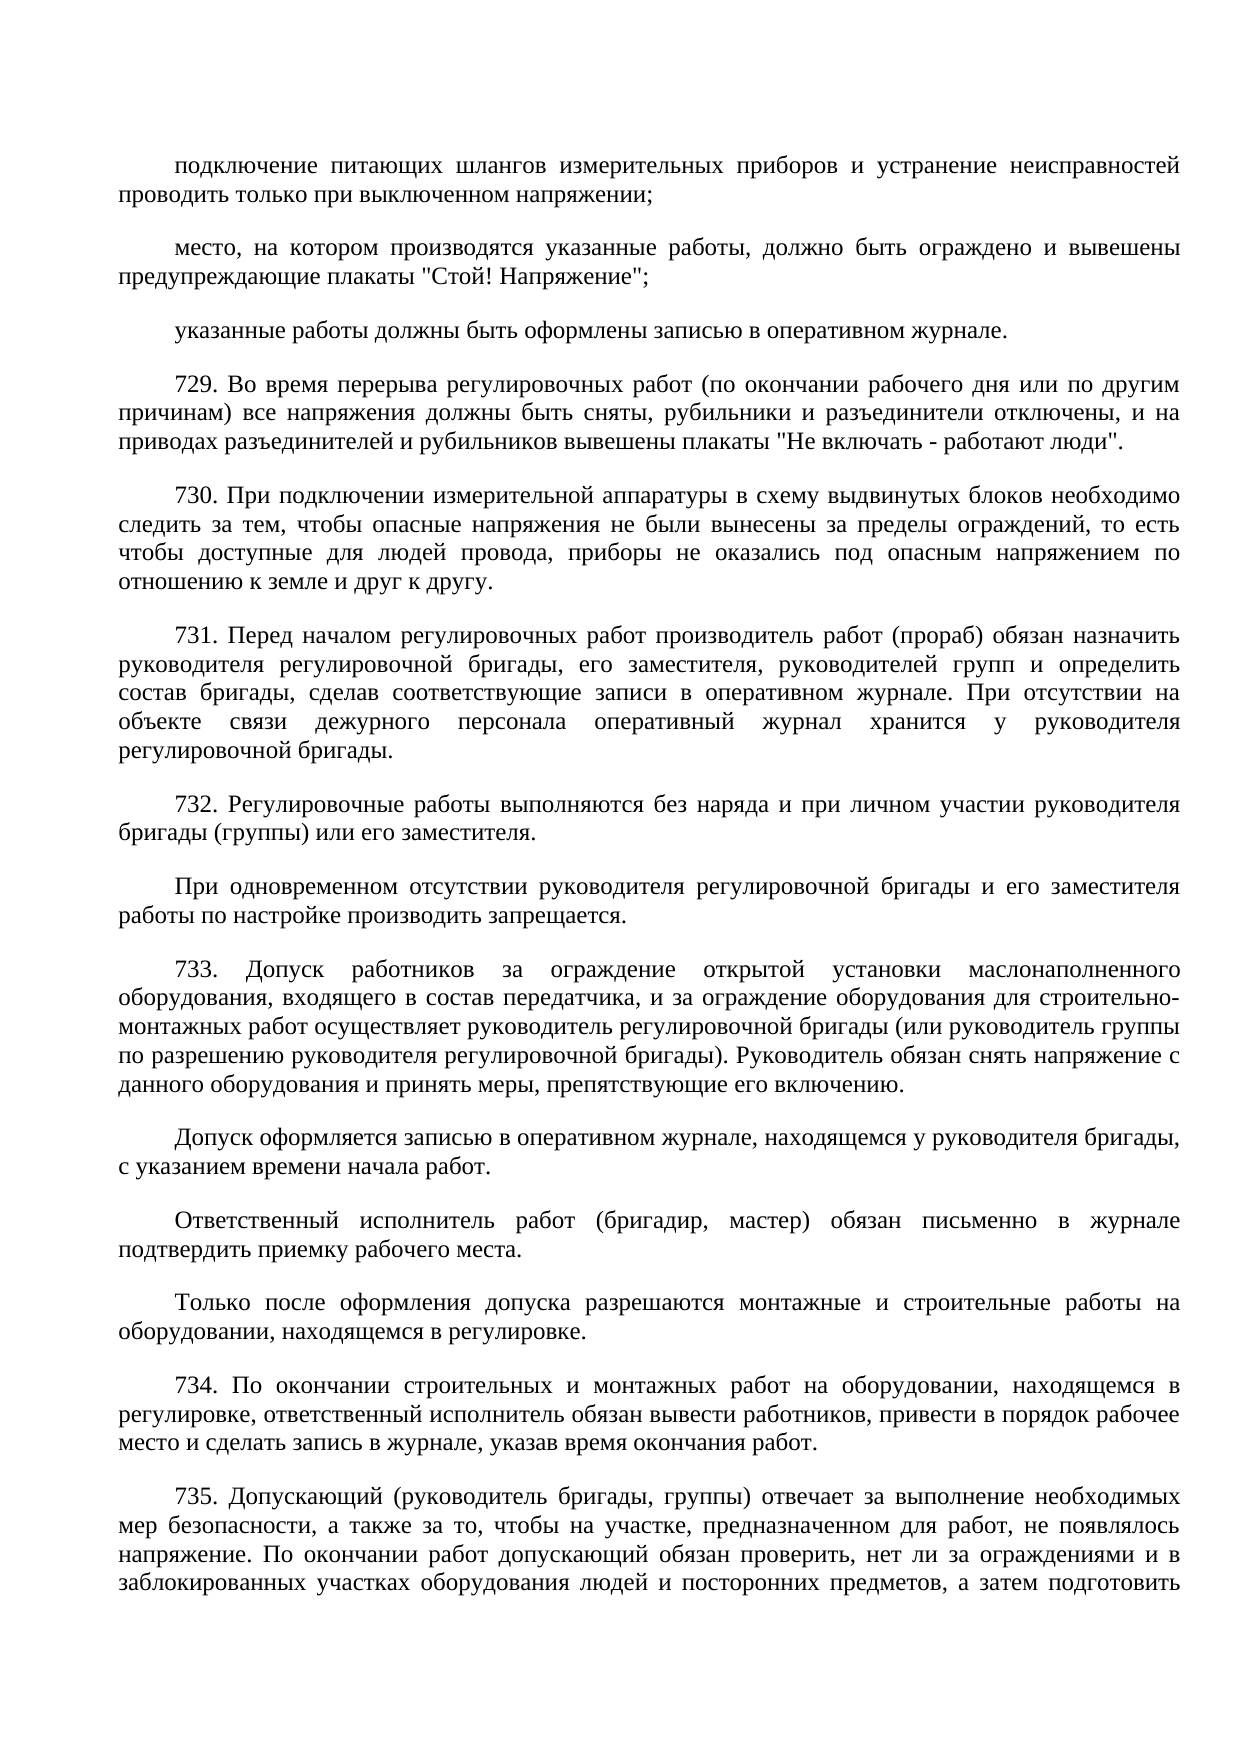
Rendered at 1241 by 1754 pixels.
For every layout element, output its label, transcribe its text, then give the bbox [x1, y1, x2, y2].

text 732. Регулировочные работы выполняются без наряда и при личном участии руководителя бригады (группы) или его заместителя. [118, 789, 1181, 846]
text 733. Допуск работников за ограждение открытой установки маслонаполненного оборудования, входящего в состав передатчика, и за ограждение оборудования для строительно-монтажных работ осуществляет руководитель регулировочной бригады (или руководитель группы по разрешению руководителя регулировочной бригады). Руководитель обязан снять напряжение с данного оборудования и принять меры, препятствующие его включению. [118, 954, 1181, 1097]
text 730. При подключении измерительной аппаратуры в схему выдвинутых блоков необходимо следить за тем, чтобы опасные напряжения не были вынесены за пределы ограждений, то есть чтобы доступные для людей провода, приборы не оказались под опасным напряжением по отношению к земле и друг к другу. [118, 480, 1181, 595]
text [118, 1481, 1181, 1596]
text 731. Перед началом регулировочных работ производитель работ (прораб) обязан назначить руководителя регулировочной бригады, его заместителя, руководителей групп и определить состав бригады, сделав соответствующие записи в оперативном журнале. При отсутствии на объекте связи дежурного персонала оперативный журнал хранится у руководителя регулировочной бригады. [118, 620, 1181, 764]
text Только после оформления допуска разрешаются монтажные и строительные работы на оборудовании, находящемся в регулировке. [118, 1287, 1181, 1345]
text Ответственный исполнитель работ (бригадир, мастер) обязан письменно в журнале подтвердить приемку рабочего места. [118, 1205, 1181, 1262]
text 734. По окончании строительных и монтажных работ на оборудовании, находящемся в регулировке, ответственный исполнитель обязан вывести работников, привести в порядок рабочее место и сделать запись в журнале, указав время окончания работ. [118, 1370, 1181, 1456]
text Допуск оформляется записью в оперативном журнале, находящемся у руководителя бригады, с указанием времени начала работ. [118, 1122, 1181, 1180]
text 729. Во время перерыва регулировочных работ (по окончании рабочего дня или по другим причинам) все напряжения должны быть сняты, рубильники и разъединители отключены, и на приводах разъединителей и рубильников вывешены плакаты "Не включать - работают люди". [118, 369, 1181, 455]
text место, на котором производятся указанные работы, должно быть ограждено и вывешены предупреждающие плакаты "Стой! Напряжение"; [118, 232, 1181, 290]
text указанные работы должны быть оформлены записью в оперативном журнале. [118, 315, 1181, 344]
text подключение питающих шлангов измерительных приборов и устранение неисправностей проводить только при выключенном напряжении; [118, 150, 1181, 207]
text При одновременном отсутствии руководителя регулировочной бригады и его заместителя работы по настройке производить запрещается. [118, 871, 1181, 929]
